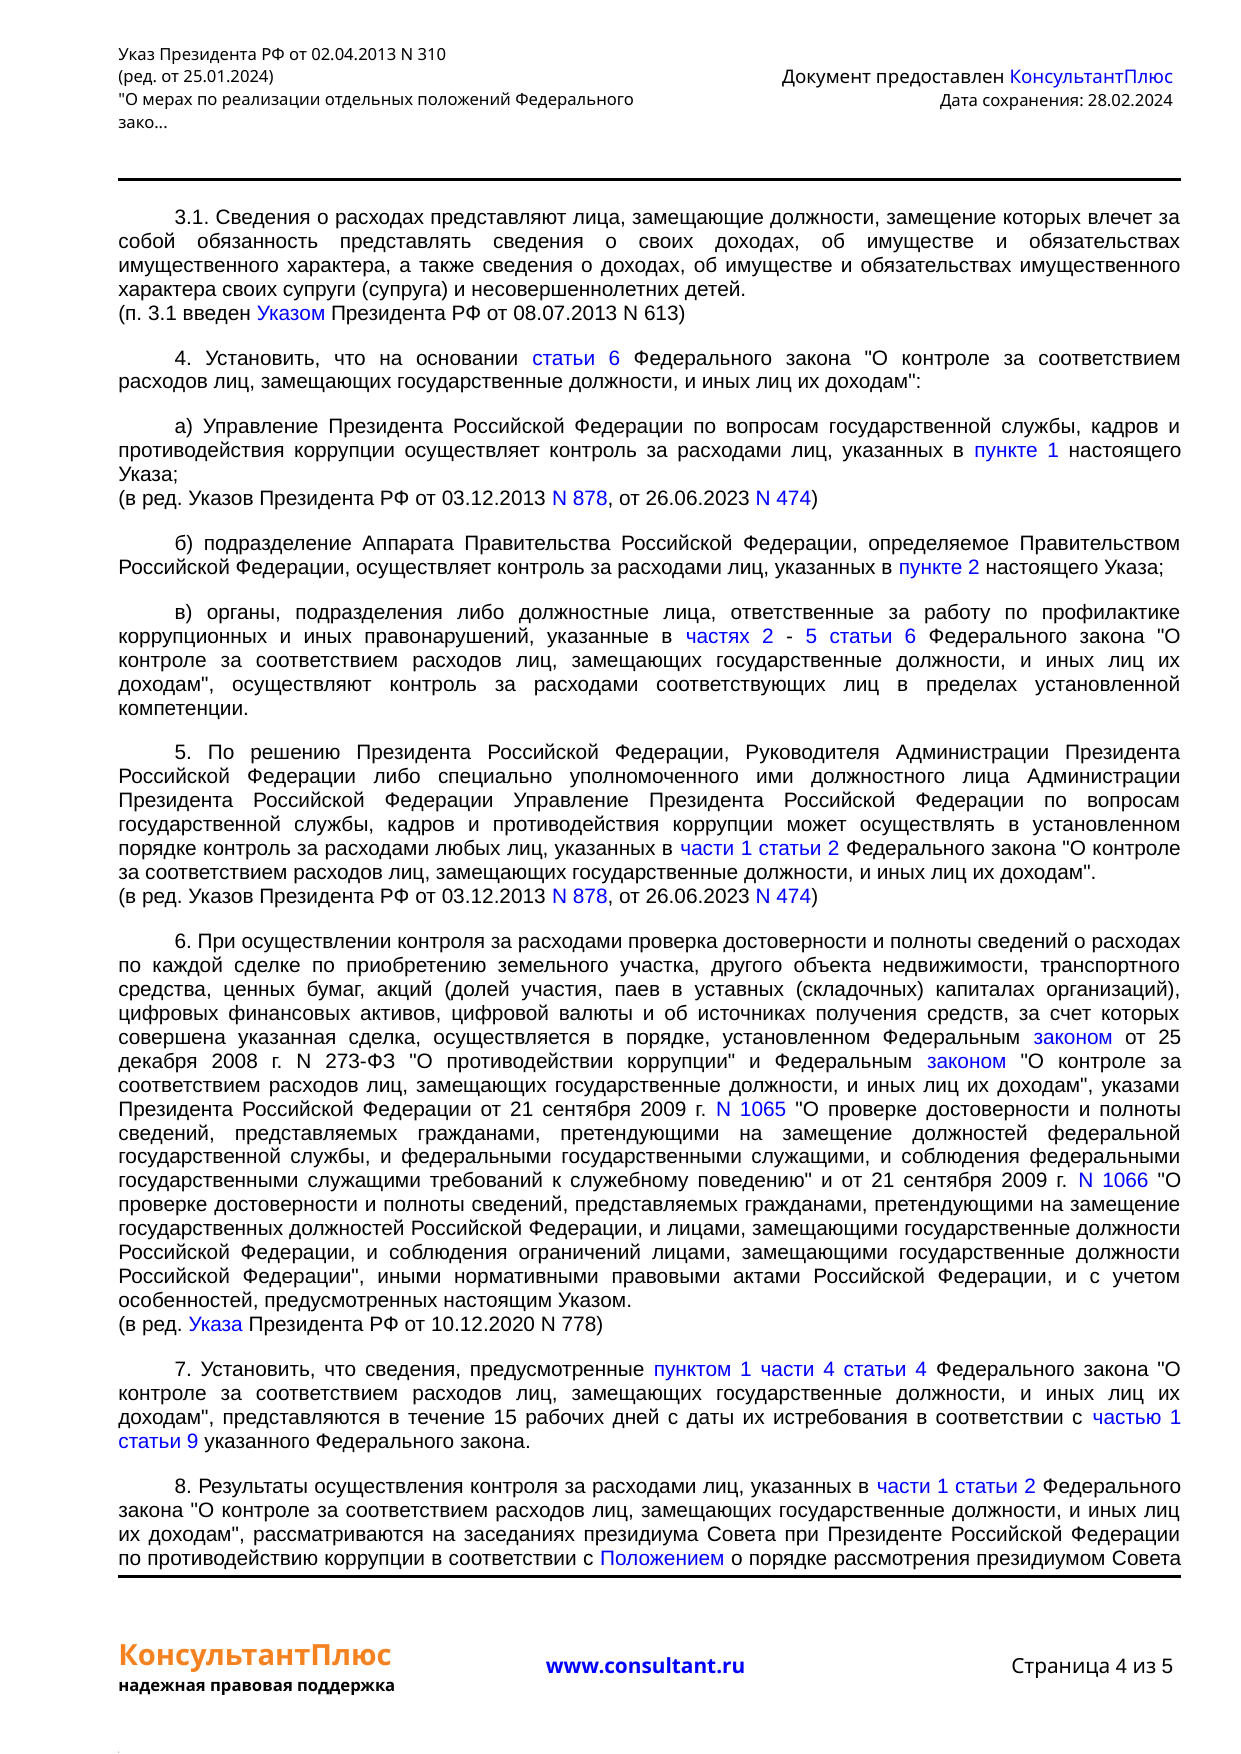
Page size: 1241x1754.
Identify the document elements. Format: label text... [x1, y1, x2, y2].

text 4. Установить, что на основании статьи 6 Федерального закона "О контроле за соответствием расходов лиц, замещающих государственные должности, и иных лиц их доходам": [118, 345, 1181, 393]
text б) подразделение Аппарата Правительства Российской Федерации, определяемое Правительством Российской Федерации, осуществляет контроль за расходами лиц, указанных в пункте 2 настоящего Указа; [118, 531, 1181, 579]
text 6. При осуществлении контроля за расходами проверка достоверности и полноты сведений о расходах по каждой сделке по приобретению земельного участка, другого объекта недвижимости, транспортного средства, ценных бумаг, акций (долей участия, паев в уставных (складочных) капиталах организаций), цифровых финансовых активов, цифровой валюты и об источниках получения средств, за счет которых совершена указанная сделка, осуществляется в порядке, установленном Федеральным законом от 25 декабря 2008 г. N 273-ФЗ "О противодействии коррупции" и Федеральным законом "О контроле за соответствием расходов лиц, замещающих государственные должности, и иных лиц их доходам", указами Президента Российской Федерации от 21 сентября 2009 г. N 1065 "О проверке достоверности и полноты сведений, представляемых гражданами, претендующими на замещение должностей федеральной государственной службы, и федеральными государственными служащими, и соблюдения федеральными государственными служащими требований к служебному поведению" и от 21 сентября 2009 г. N 1066 "О проверке достоверности и полноты сведений, представляемых гражданами, претендующими на замещение государственных должностей Российской Федерации, и лицами, замещающими государственные должности Российской Федерации, и соблюдения ограничений лицами, замещающими государственные должности Российской Федерации", иными нормативными правовыми актами Российской Федерации, и с учетом особенностей, предусмотренных настоящим Указом. [118, 929, 1181, 1312]
text в) органы, подразделения либо должностные лица, ответственные за работу по профилактике коррупционных и иных правонарушений, указанные в частях 2 - 5 статьи 6 Федерального закона "О контроле за соответствием расходов лиц, замещающих государственные должности, и иных лиц их доходам", осуществляют контроль за расходами соответствующих лиц в пределах установленной компетенции. [118, 599, 1181, 719]
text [118, 1473, 1181, 1569]
text 5. По решению Президента Российской Федерации, Руководителя Администрации Президента Российской Федерации либо специально уполномоченного ими должностного лица Администрации Президента Российской Федерации Управление Президента Российской Федерации по вопросам государственной службы, кадров и противодействия коррупции может осуществлять в установленном порядке контроль за расходами любых лиц, указанных в части 1 статьи 2 Федерального закона "О контроле за соответствием расходов лиц, замещающих государственные должности, и иных лиц их доходам". [118, 740, 1181, 884]
text (в ред. Указов Президента РФ от 03.12.2013 N 878, от 26.06.2023 N 474) [118, 486, 1181, 510]
text 3.1. Сведения о расходах представляют лица, замещающие должности, замещение которых влечет за собой обязанность представлять сведения о своих доходах, об имуществе и обязательствах имущественного характера, а также сведения о доходах, об имуществе и обязательствах имущественного характера своих супруги (супруга) и несовершеннолетних детей. [118, 205, 1181, 301]
text а) Управление Президента Российской Федерации по вопросам государственной службы, кадров и противодействия коррупции осуществляет контроль за расходами лиц, указанных в пункте 1 настоящего Указа; [118, 414, 1181, 486]
text (в ред. Указа Президента РФ от 10.12.2020 N 778) [118, 1312, 1181, 1336]
text (п. 3.1 введен Указом Президента РФ от 08.07.2013 N 613) [118, 301, 1181, 324]
text (в ред. Указов Президента РФ от 03.12.2013 N 878, от 26.06.2023 N 474) [118, 884, 1181, 908]
text 7. Установить, что сведения, предусмотренные пунктом 1 части 4 статьи 4 Федерального закона "О контроле за соответствием расходов лиц, замещающих государственные должности, и иных лиц их доходам", представляются в течение 15 рабочих дней с даты их истребования в соответствии с частью 1 статьи 9 указанного Федерального закона. [118, 1357, 1181, 1453]
